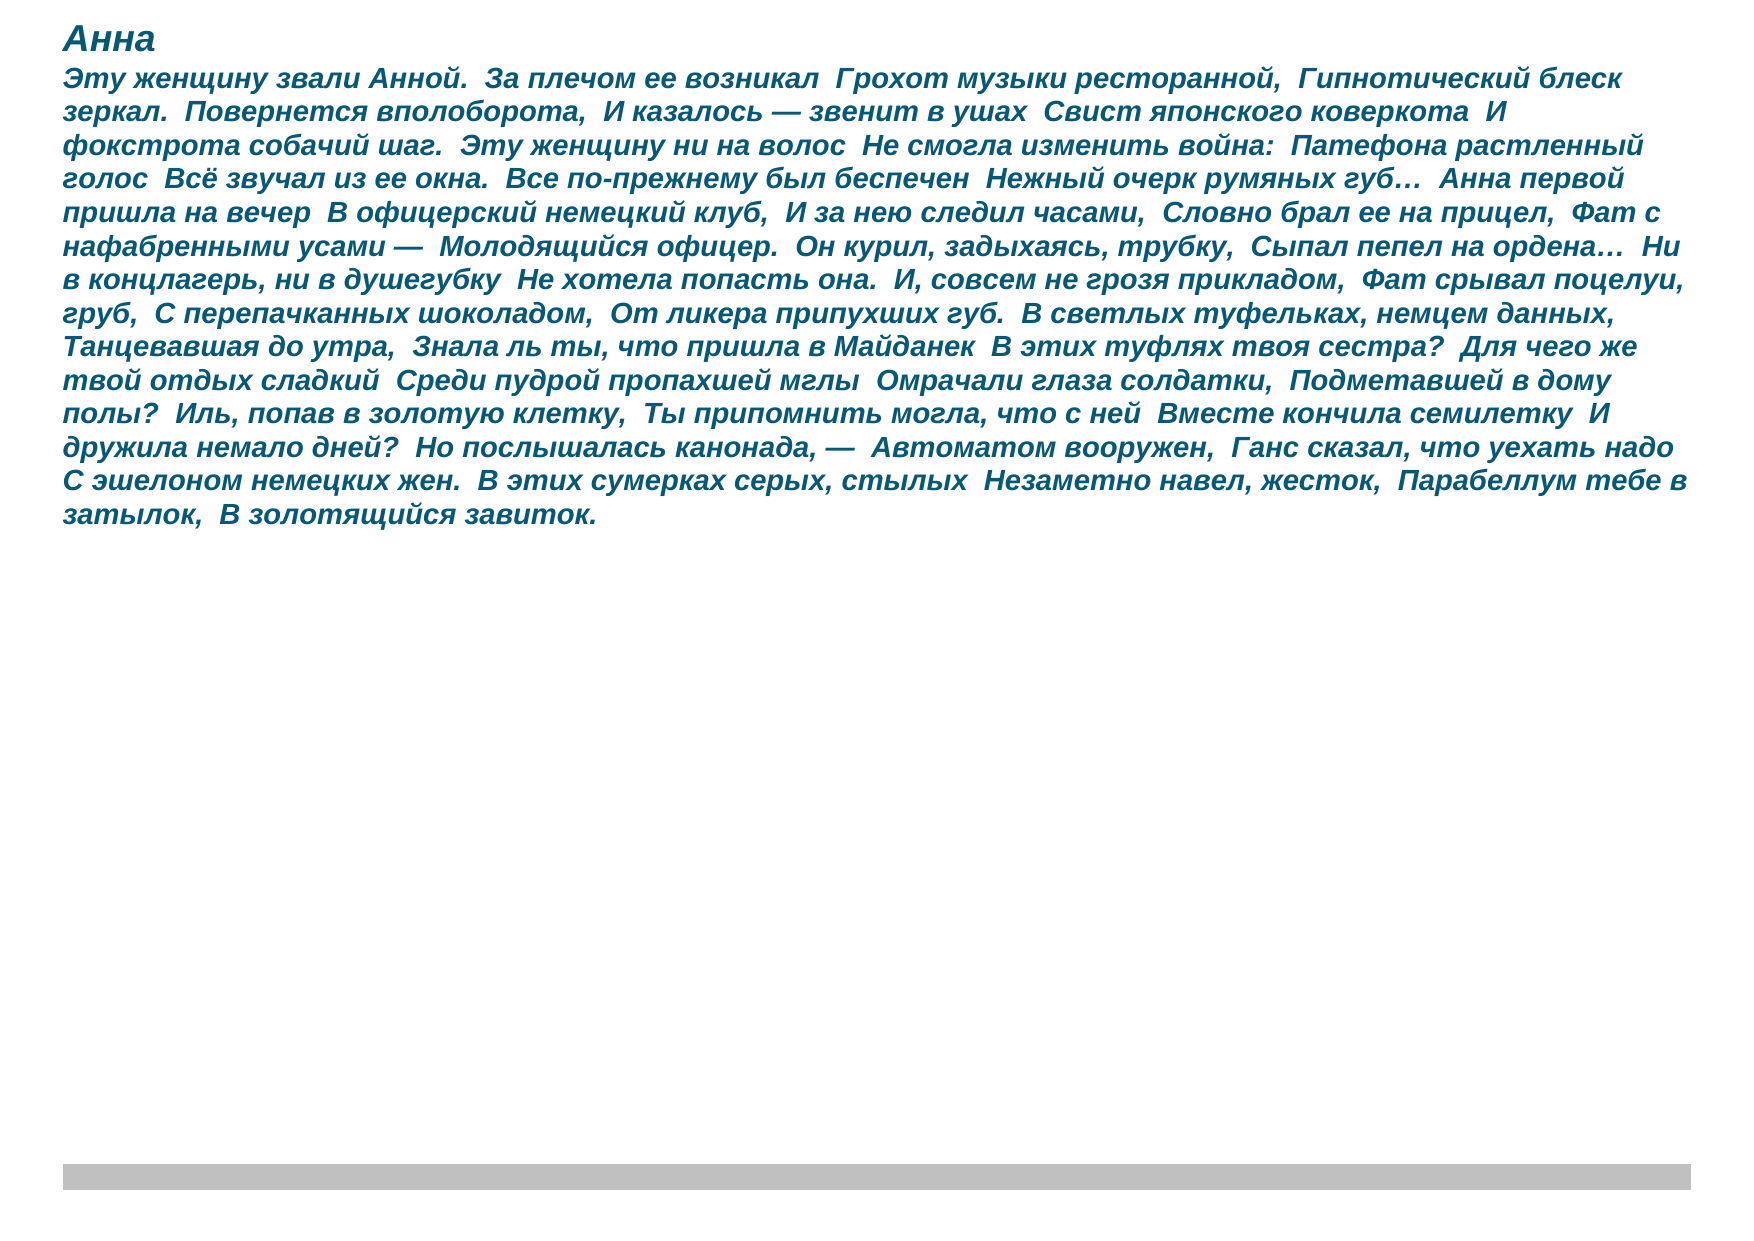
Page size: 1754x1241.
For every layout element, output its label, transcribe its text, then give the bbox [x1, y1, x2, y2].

text Эту женщину звали Анной. [62, 61, 1691, 530]
subtitle Анна [62, 17, 1691, 60]
